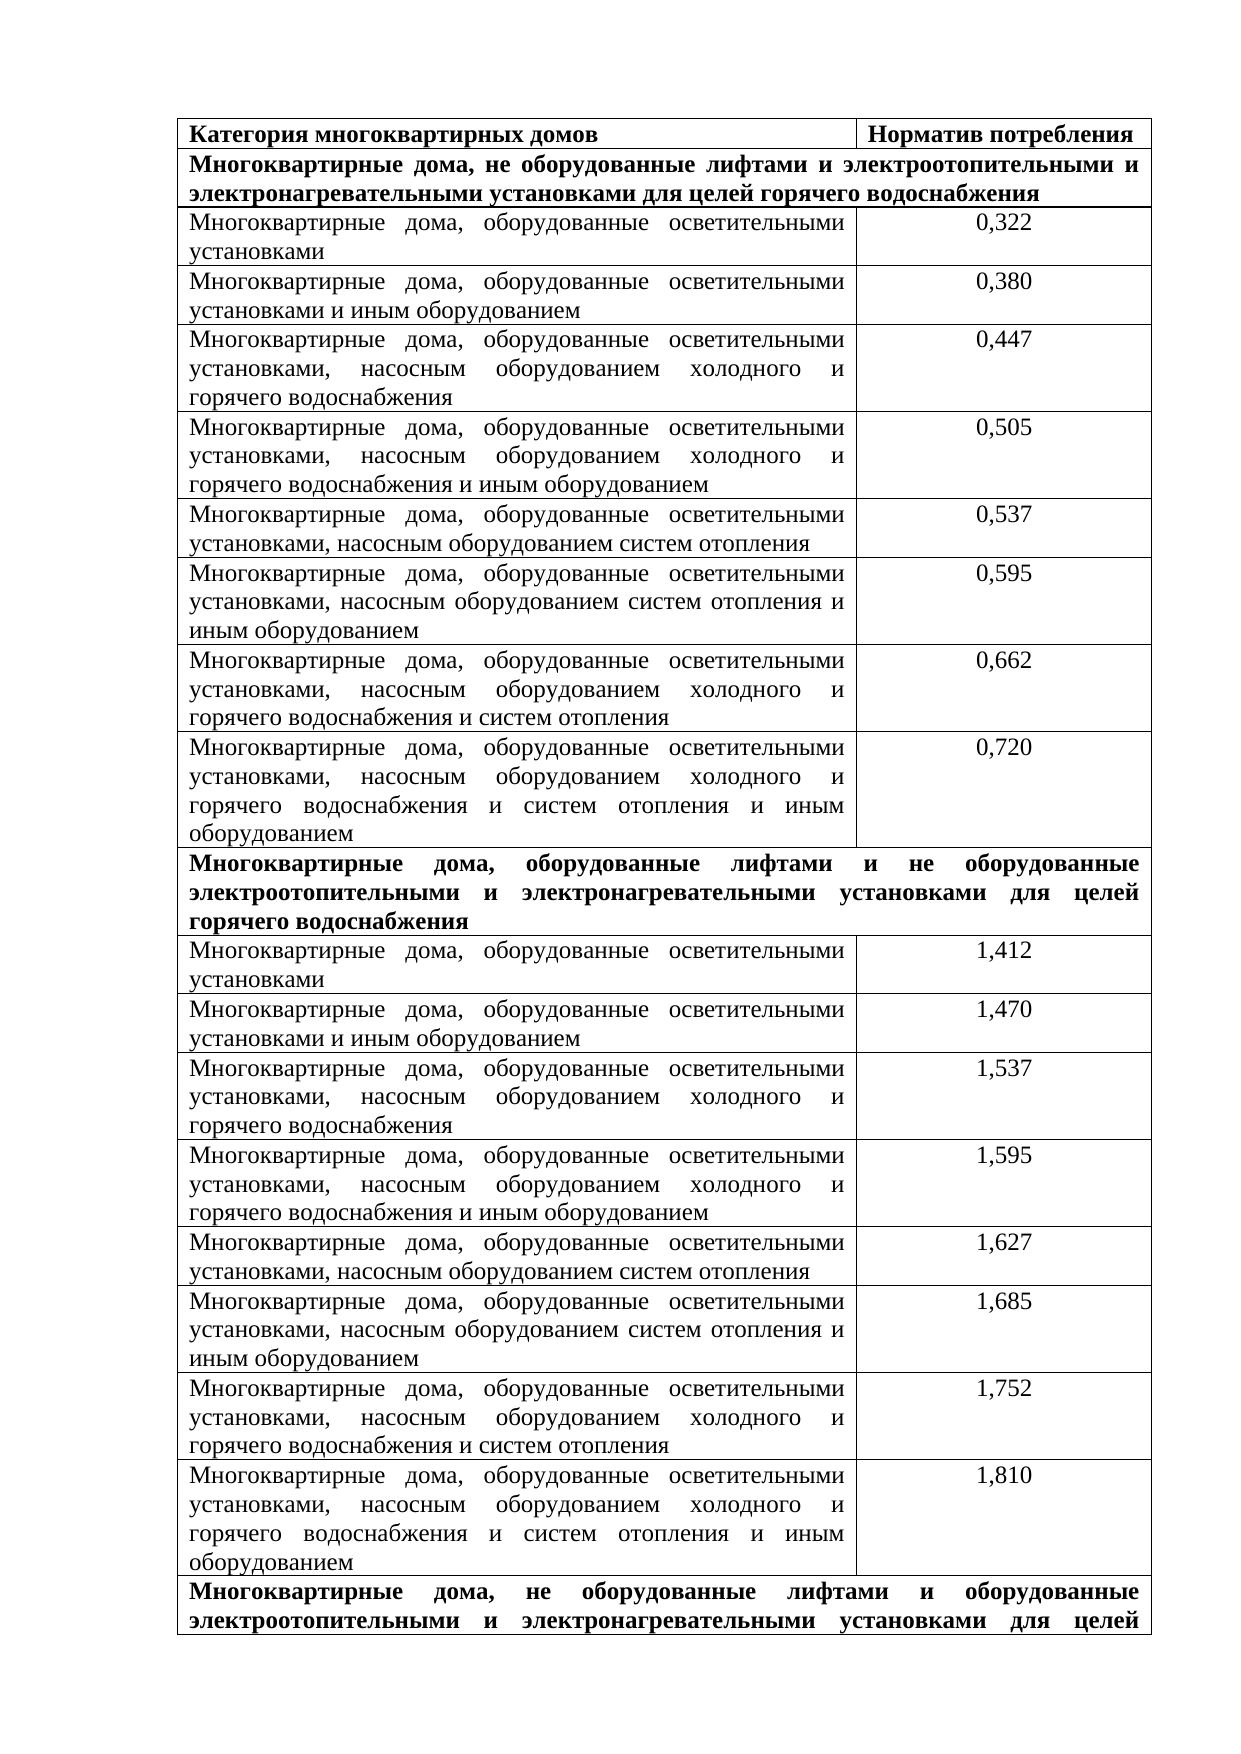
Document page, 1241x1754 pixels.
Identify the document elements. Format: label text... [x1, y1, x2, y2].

table_cell 0,505 [857, 412, 1151, 498]
table_cell Многоквартирные дома, оборудованные осветительными установками [178, 936, 856, 993]
table_cell Многоквартирные дома, оборудованные осветительными установками, насосным оборудованием холодного и горячего водоснабжения и систем отопления и иным оборудованием [178, 732, 856, 847]
table_cell Многоквартирные дома, оборудованные осветительными установками, насосным оборудованием холодного и горячего водоснабжения [178, 1053, 856, 1139]
table_cell 0,595 [857, 558, 1151, 644]
table_cell 1,627 [857, 1227, 1151, 1285]
table_header Категория многоквартирных домов [178, 119, 856, 148]
table_cell Многоквартирные дома, оборудованные осветительными установками, насосным оборудованием холодного и горячего водоснабжения [178, 325, 856, 411]
table_cell Многоквартирные дома, оборудованные осветительными установками, насосным оборудованием холодного и горячего водоснабжения и иным оборудованием [178, 412, 856, 498]
table_cell Многоквартирные дома, оборудованные осветительными установками [178, 208, 856, 265]
table_cell 0,537 [857, 499, 1151, 557]
table_cell 1,537 [857, 1053, 1151, 1139]
table_cell Многоквартирные дома, оборудованные осветительными установками, насосным оборудованием систем отопления и иным оборудованием [178, 1286, 856, 1372]
table_cell 0,720 [857, 732, 1151, 847]
table_cell Многоквартирные дома, оборудованные осветительными установками, насосным оборудованием холодного и горячего водоснабжения и систем отопления и иным оборудованием [178, 1460, 856, 1575]
table_cell Многоквартирные дома, оборудованные осветительными установками, насосным оборудованием холодного и горячего водоснабжения и систем отопления [178, 645, 856, 731]
table_cell 0,322 [857, 208, 1151, 265]
table_cell Многоквартирные дома, оборудованные осветительными установками и иным оборудованием [178, 994, 856, 1052]
table_header Норматив потребления [857, 119, 1151, 148]
table_cell 1,595 [857, 1140, 1151, 1226]
table_cell Многоквартирные дома, оборудованные осветительными установками, насосным оборудованием систем отопления [178, 1227, 856, 1285]
table_cell Многоквартирные дома, оборудованные осветительными установками, насосным оборудованием систем отопления [178, 499, 856, 557]
table_cell Многоквартирные дома, оборудованные осветительными установками, насосным оборудованием холодного и горячего водоснабжения и иным оборудованием [178, 1140, 856, 1226]
table_cell 1,412 [857, 936, 1151, 993]
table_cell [178, 1576, 1151, 1634]
table_cell 1,470 [857, 994, 1151, 1052]
table_cell Многоквартирные дома, оборудованные осветительными установками, насосным оборудованием холодного и горячего водоснабжения и систем отопления [178, 1373, 856, 1459]
table_cell Многоквартирные дома, оборудованные лифтами и не оборудованные электроотопительными и электронагревательными установками для целей горячего водоснабжения [178, 848, 1151, 934]
table_cell 1,685 [857, 1286, 1151, 1372]
table_cell Многоквартирные дома, не оборудованные лифтами и электроотопительными и электронагревательными установками для целей горячего водоснабжения [178, 149, 1151, 206]
table_cell 0,380 [857, 266, 1151, 323]
table_cell Многоквартирные дома, оборудованные осветительными установками и иным оборудованием [178, 266, 856, 323]
table_cell Многоквартирные дома, оборудованные осветительными установками, насосным оборудованием систем отопления и иным оборудованием [178, 558, 856, 644]
table_cell 0,662 [857, 645, 1151, 731]
table_cell 0,447 [857, 325, 1151, 411]
table_cell 1,810 [857, 1460, 1151, 1575]
table_cell 1,752 [857, 1373, 1151, 1459]
